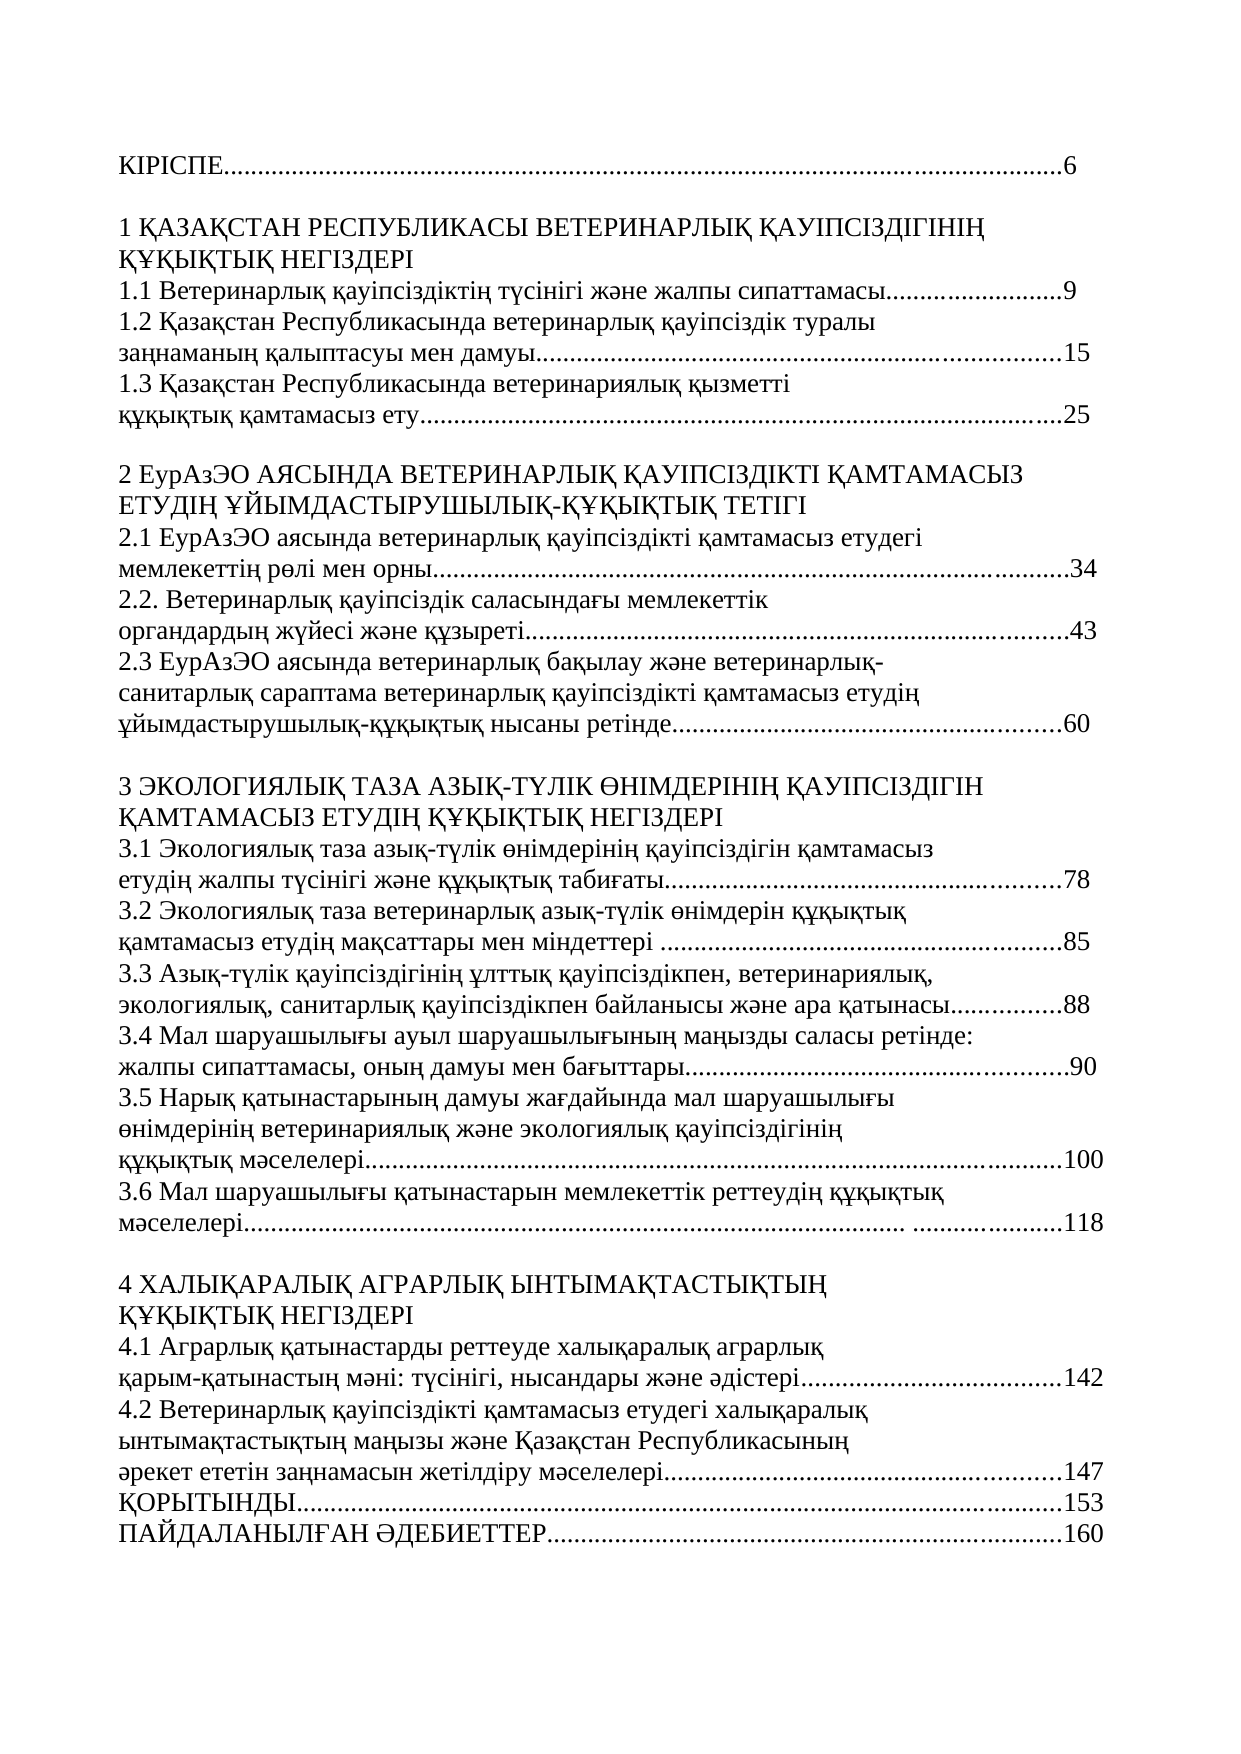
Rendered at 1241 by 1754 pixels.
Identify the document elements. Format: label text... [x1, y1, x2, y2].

text ҚҰҚЫҚТЫҚ НЕГІЗДЕРІ [118, 1299, 1122, 1330]
text 4.2 Ветеринарлық қауіпсіздікті қамтамасыз етудегі халықаралық [118, 1393, 1122, 1424]
text 3.3 Азық-түлік қауіпсіздігінің ұлттық қауіпсіздікпен, ветеринариялық, [118, 957, 1122, 988]
text етудің жалпы түсінігі және құқықтық табиғаты................................................ 78 [118, 863, 1122, 894]
text құқықтық қамтамасыз ету........................................................................................... 25 [118, 398, 1122, 429]
text 1.2 Қазақстан Республикасында ветеринарлық қауіпсіздік туралы [118, 305, 1122, 336]
text ынтымақтастықтың маңызы және Қазақстан Республикасының [118, 1424, 1122, 1455]
text өнімдерінің ветеринариялық және экологиялық қауіпсіздігінің [118, 1112, 1122, 1143]
text құқықтық мәселелері............................................................................................ 100 [118, 1143, 1122, 1175]
text қамтамасыз етудің мақсаттары мен міндеттері ................................................. 85 [118, 926, 1122, 957]
text заңнаманың қалыптасуы мен дамуы............................................................ 15 [118, 336, 1122, 367]
text әрекет ететін заңнамасын жетілдіру мәселелері............................................... 147 [118, 1455, 1122, 1486]
text 3 ЭКОЛОГИЯЛЫҚ ТАЗА АЗЫҚ-ТҮЛІК ӨНІМДЕРІНІҢ ҚАУІПСІЗДІГІН ҚАМТАМАСЫЗ ЕТУДІҢ ҚҰҚЫҚТЫҚ НЕГІЗДЕРІ [118, 770, 1122, 832]
text 3.5 Нарық қатынастарының дамуы жағдайында мал шаруашылығы [118, 1081, 1122, 1112]
text органдардың жүйесі және құзыреті...................................................................... .43 [118, 614, 1122, 645]
text 3.6 Мал шаруашылығы қатынастарын мемлекеттік реттеудің құқықтық мәселелері.................................................................................................. ........... 118 [118, 1175, 1122, 1237]
text 2.2. Ветеринарлық қауіпсіздік саласындағы мемлекеттік [118, 583, 1122, 614]
text 1.3 Қазақстан Республикасында ветеринариялық қызметті [118, 367, 1122, 398]
text қарым-қатынастың мәні: түсінігі, нысандары және әдістері 142 [118, 1362, 1122, 1393]
text 2.1 ЕурАзЭО аясында ветеринарлық қауіпсіздікті қамтамасыз етудегі [118, 521, 1122, 552]
text санитарлық сараптама ветеринарлық қауіпсіздікті қамтамасыз етудің ұйымдастырушылық-құқықтық нысаны ретінде................................................ 60 [118, 676, 1122, 739]
text мемлекеттің рөлі мен орны................................................................................... .34 [118, 552, 1122, 583]
text КІРІСПЕ...................................................................................................... 6 [118, 149, 1122, 180]
text 3.2 Экологиялық таза ветеринарлық азық-түлік өнімдерін құқықтық [118, 894, 1122, 926]
text 4.1 Аграрлық қатынастарды реттеуде халықаралық аграрлық [118, 1330, 1122, 1362]
text 2 ЕурАзЭО АЯСЫНДА ВЕТЕРИНАРЛЫҚ ҚАУІПСІЗДІКТІ ҚАМТАМАСЫЗ ЕТУДІҢ ҰЙЫМДАСТЫРУШЫЛЫҚ-ҚҰҚЫҚТЫҚ ТЕТІГІ [118, 458, 1122, 521]
text жалпы сипаттамасы, оның дамуы мен бағыттары............................................ .90 [118, 1050, 1137, 1081]
text 3.4 Мал шаруашылығы ауыл шаруашылығының маңызды саласы ретінде: [118, 1019, 1122, 1050]
text экологиялық, санитарлық қауіпсіздікпен байланысы және ара қатынасы...... 88 [118, 988, 1122, 1019]
text ҚОРЫТЫНДЫ...................................................................................................... 153 [118, 1486, 1122, 1517]
text ПАЙДАЛАНЫЛҒАН ӘДЕБИЕТТЕР................................................................ 160 [118, 1517, 1122, 1548]
text 1.1 Ветеринарлық қауіпсіздіктің түсінігі және жалпы сипаттамасы......... 9 [118, 274, 1122, 305]
text 4 ХАЛЫҚАРАЛЫҚ АГРАРЛЫҚ ЫНТЫМАҚТАСТЫҚТЫҢ [118, 1268, 1122, 1299]
text 1 ҚAЗAҚCТAН РЕCПУБЛИКACЫ ВЕТЕРИНАРЛЫҚ ҚАУІПСІЗДІГІНІҢ ҚҰҚЫҚТЫҚ НЕГІЗДЕРІ [118, 212, 1122, 274]
text 2.3 ЕурАзЭО аясында ветеринарлық бақылау және ветеринарлық- [118, 645, 1122, 676]
text 3.1 Экологиялық таза азық-түлік өнімдерінің қауіпсіздігін қамтамасыз [118, 832, 1122, 863]
